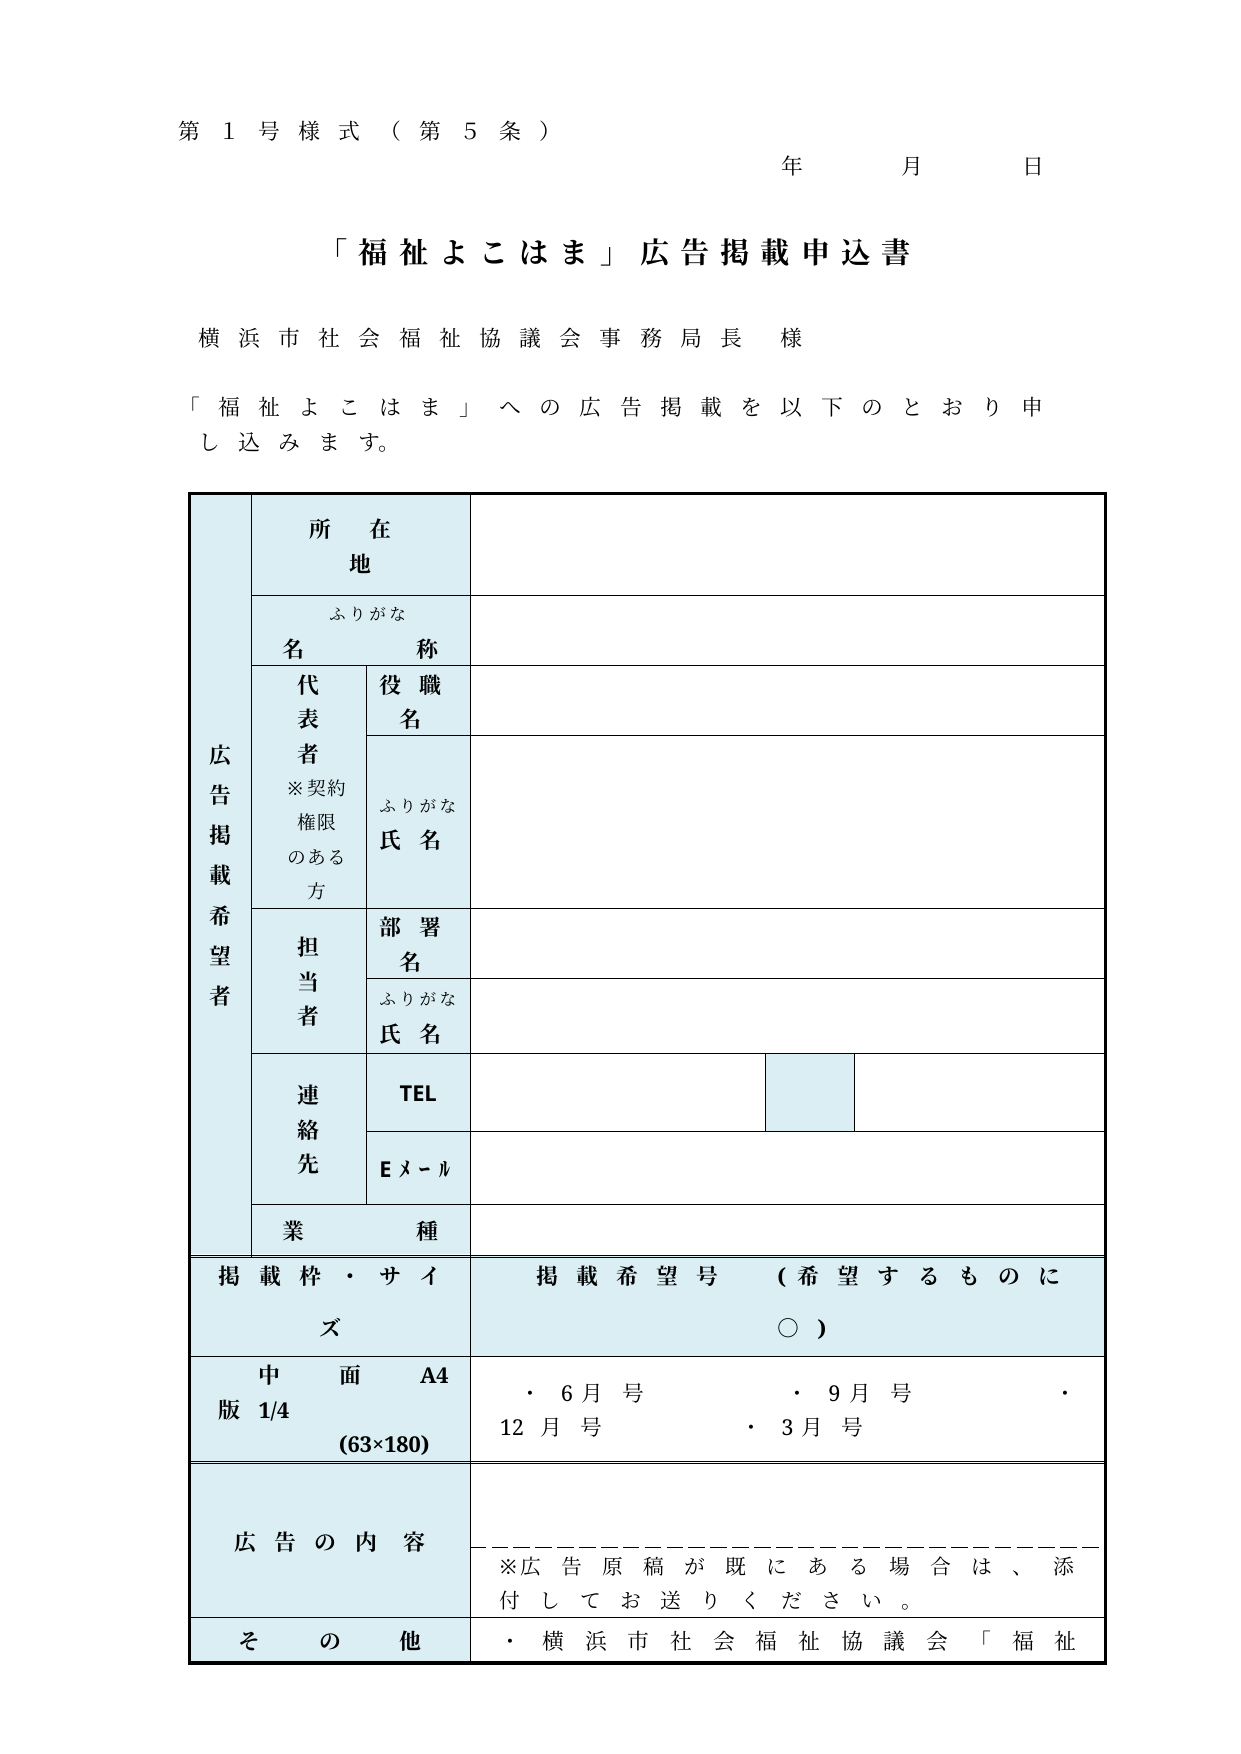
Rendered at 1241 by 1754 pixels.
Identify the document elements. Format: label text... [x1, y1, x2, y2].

text 「福祉よこはま」広告掲載申込書 [178, 216, 1062, 285]
text 第１号様式（第５条） [178, 113, 1062, 147]
table_cell [471, 1464, 1104, 1547]
table_cell そ の 他 [191, 1618, 470, 1661]
table_cell 中 面 A4版1/4 (63×180) [191, 1357, 470, 1461]
table_cell [471, 596, 1104, 665]
table_cell [471, 1132, 1104, 1204]
table_cell TEL [367, 1054, 470, 1131]
table_cell ふりがな 氏名 [367, 979, 470, 1053]
table_cell 役職名 [367, 666, 470, 735]
table_cell ・6月号 ・9月号 ・12月号 ・3月号 [471, 1357, 1104, 1461]
table_cell Eﾒｰﾙ [367, 1132, 470, 1204]
table_cell ふりがな 氏名 [367, 736, 470, 908]
table_cell ふりがな 名称 [252, 596, 470, 665]
table_cell 担当者 [252, 909, 366, 1053]
table_cell ※広告原稿が既にある場合は、添付してお送りください。 [471, 1547, 1104, 1617]
table_cell [471, 979, 1104, 1053]
table_cell [766, 1054, 854, 1131]
table_header 所在地 [252, 495, 470, 595]
table_cell 広告の内容 [191, 1464, 470, 1617]
table_header [471, 495, 1104, 595]
table_cell 連絡先 [252, 1054, 366, 1204]
table_cell 代表者 ※契約権限 のある方 [252, 666, 366, 908]
table_cell [471, 666, 1104, 735]
table_cell 業種 [252, 1205, 470, 1254]
table_cell 部署名 [367, 909, 470, 978]
table_cell [471, 909, 1104, 978]
table_cell [471, 1054, 765, 1131]
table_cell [471, 1618, 1104, 1661]
table_cell 掲載希望号 (希望するものに○) [471, 1258, 1104, 1356]
text 年 月 日 [178, 147, 1062, 182]
table_cell [471, 736, 1104, 908]
table_cell [855, 1054, 1104, 1131]
table_cell [471, 1205, 1104, 1254]
text 「福祉よこはま」への広告掲載を以下のとおり申し込みます。 [178, 389, 1062, 458]
table_cell 掲載枠・サイズ [191, 1258, 470, 1356]
table_header 広告掲載希望者 [191, 495, 251, 1254]
text 横浜市社会福祉協議会事務局長 様 [178, 320, 1062, 354]
